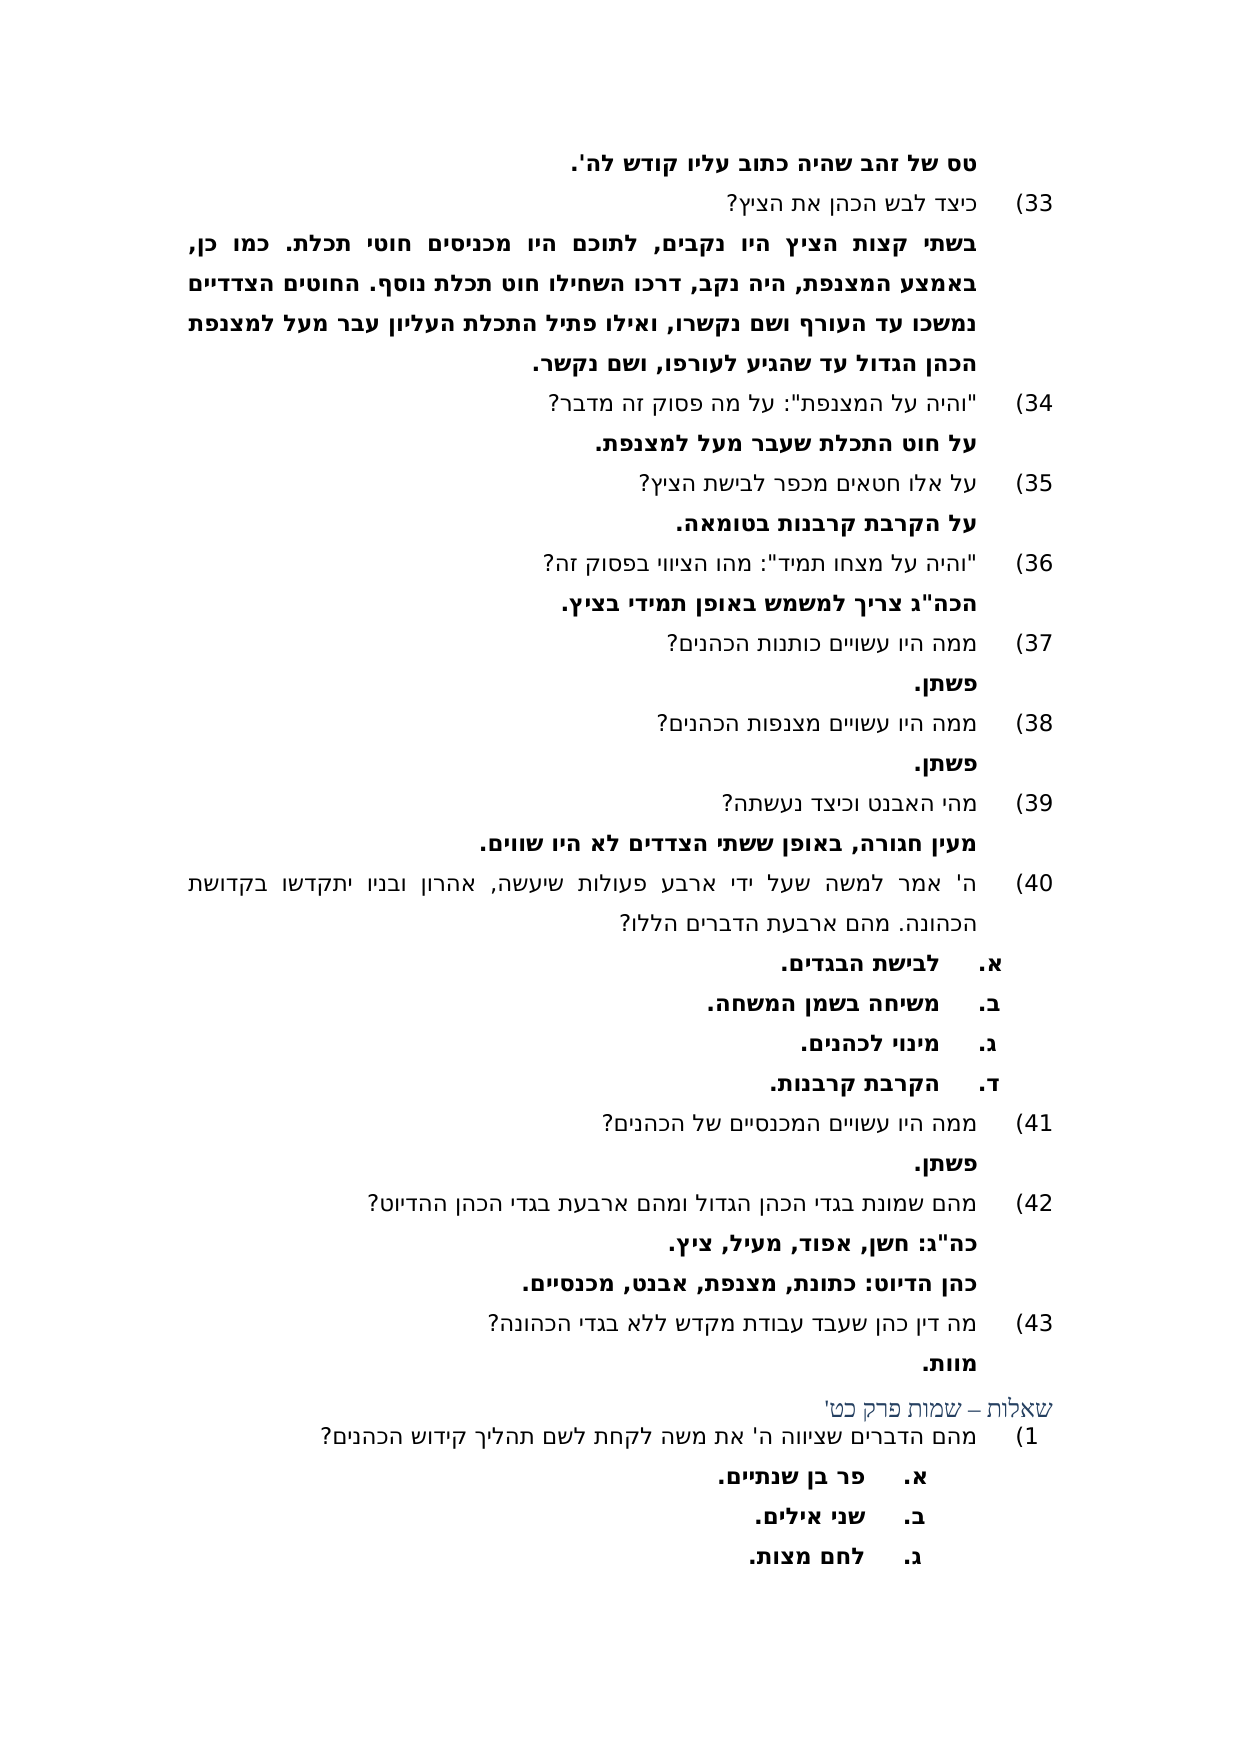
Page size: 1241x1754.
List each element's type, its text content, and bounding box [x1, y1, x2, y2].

list מה דין כהן שעבד עבודת מקדש ללא בגדי הכהונה? [187, 1310, 1015, 1337]
list ה' אמר למשה שעל ידי ארבע פעולות שיעשה, אהרון ובניו יתקדשו בקדושת הכהונה. מהם ארבעת הדברים הללו? [187, 870, 1015, 937]
list מוות. [187, 1350, 978, 1377]
list ממה היו עשויים המכנסיים של הכהנים? [187, 1110, 1015, 1137]
list לחם מצות. [187, 1543, 903, 1569]
list מהי האבנט וכיצד נעשתה? [187, 790, 1015, 817]
list הכה"ג צריך למשמש באופן תמידי בציץ. [187, 590, 978, 617]
list טס של זהב שהיה כתוב עליו קודש לה'. [187, 150, 978, 177]
list "והיה על המצנפת": על מה פסוק זה מדבר? [187, 390, 1015, 417]
list על הקרבת קרבנות בטומאה. [187, 510, 978, 537]
list על חוט התכלת שעבר מעל למצנפת. [187, 430, 978, 457]
list משיחה בשמן המשחה. [187, 990, 978, 1017]
list מינוי לכהנים. [187, 1030, 978, 1057]
list על אלו חטאים מכפר לבישת הציץ? [187, 470, 1015, 497]
list לבישת הבגדים. [187, 950, 978, 977]
subtitle שאלות – שמות פרק כט' [187, 1394, 1053, 1423]
list כיצד לבש הכהן את הציץ? [187, 190, 1015, 217]
list שני אילים. [187, 1503, 903, 1529]
list פשתן. [187, 670, 978, 697]
list פשתן. [187, 750, 978, 777]
list "והיה על מצחו תמיד": מהו הציווי בפסוק זה? [187, 550, 1015, 577]
list בשתי קצות הציץ היו נקבים, לתוכם היו מכניסים חוטי תכלת. כמו כן, באמצע המצנפת, היה נקב, דרכו השחילו חוט תכלת נוסף. החוטים הצדדיים נמשכו עד העורף ושם נקשרו, ואילו פתיל התכלת העליון עבר מעל למצנפת הכהן הגדול עד שהגיע לעורפו, ושם נקשר. [187, 230, 978, 377]
list כה"ג: חשן, אפוד, מעיל, ציץ. [187, 1230, 978, 1257]
list הקרבת קרבנות. [187, 1070, 978, 1097]
list ממה היו עשויים כותנות הכהנים? [187, 630, 1015, 657]
list מהם שמונת בגדי הכהן הגדול ומהם ארבעת בגדי הכהן ההדיוט? [187, 1190, 1015, 1217]
list פר בן שנתיים. [187, 1463, 903, 1489]
list פשתן. [187, 1150, 978, 1177]
list ממה היו עשויים מצנפות הכהנים? [187, 710, 1015, 737]
list מהם הדברים שציווה ה' את משה לקחת לשם תהליך קידוש הכהנים? [187, 1423, 1015, 1449]
list מעין חגורה, באופן ששתי הצדדים לא היו שווים. [187, 830, 978, 857]
list כהן הדיוט: כתונת, מצנפת, אבנט, מכנסיים. [187, 1270, 978, 1297]
